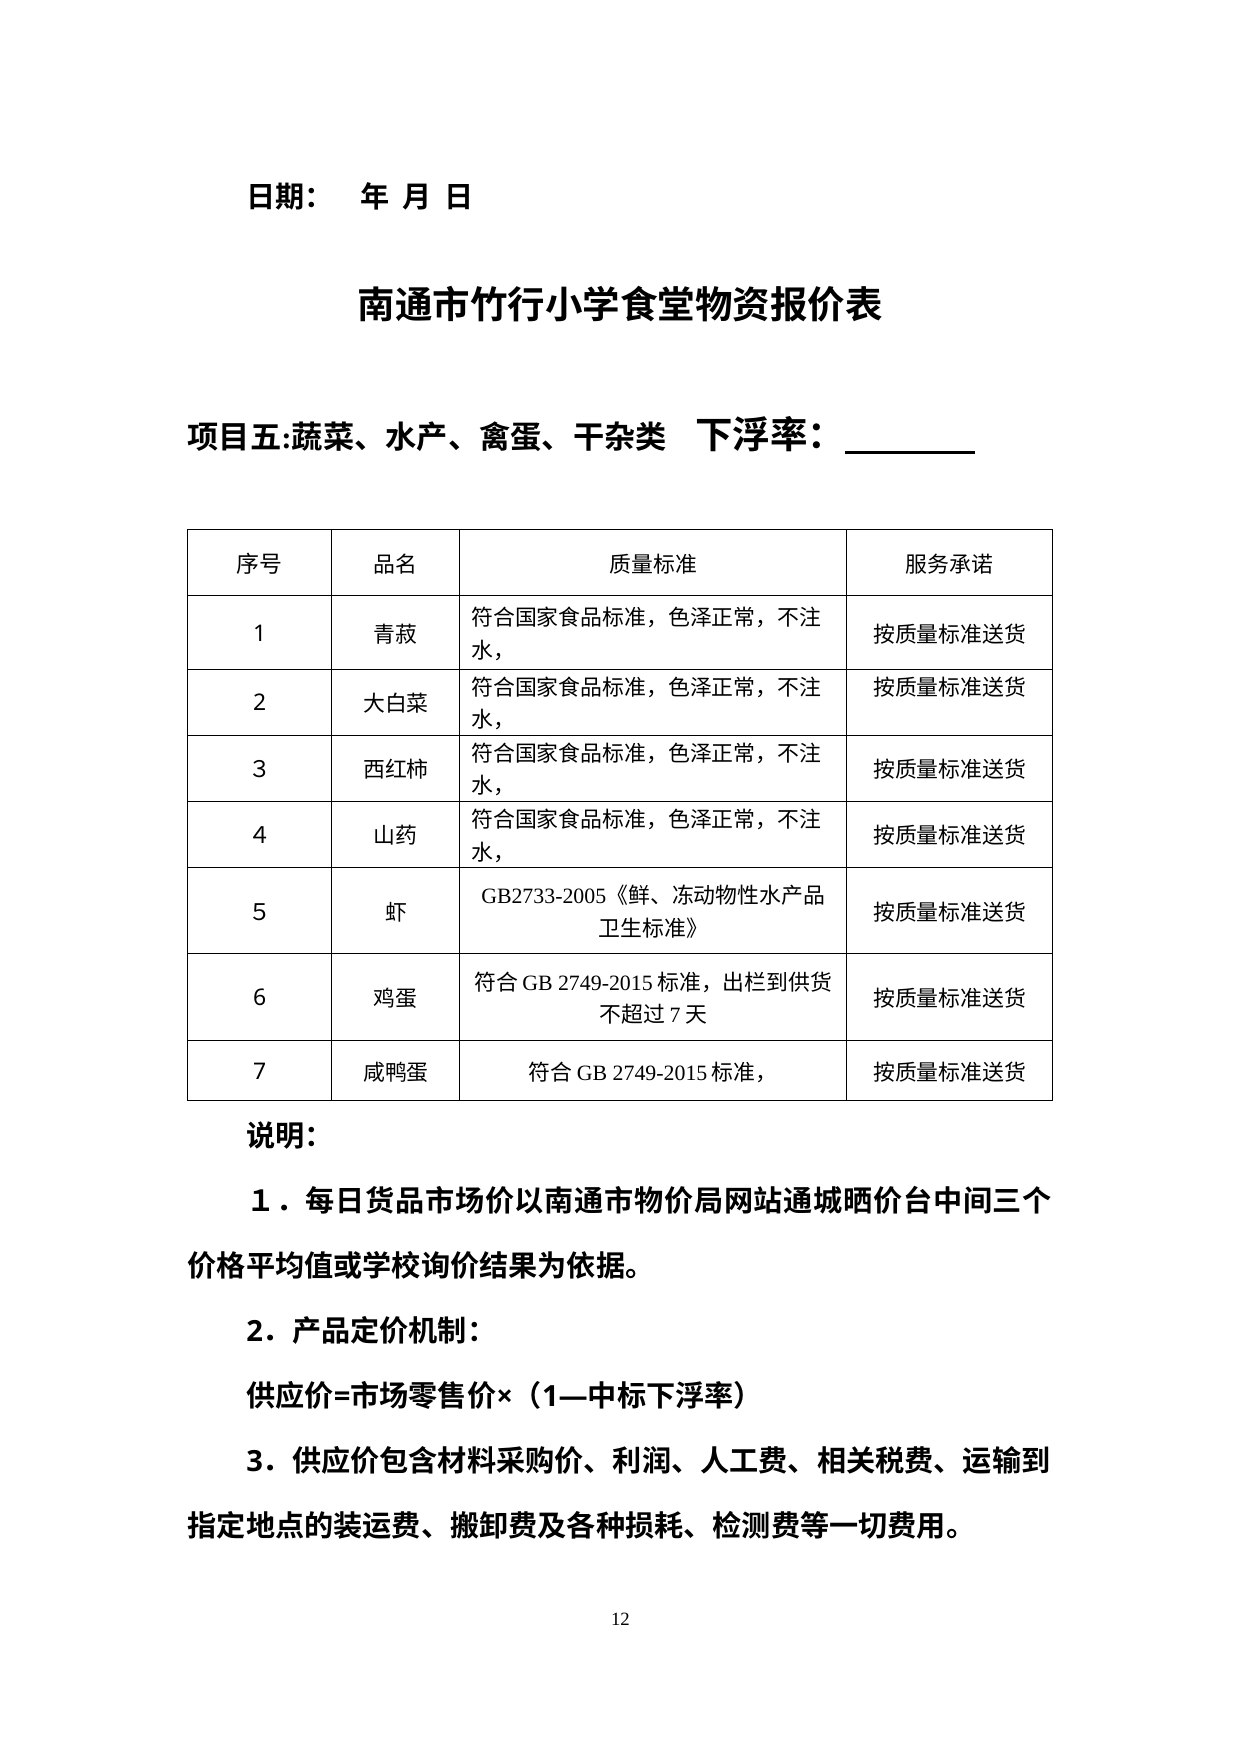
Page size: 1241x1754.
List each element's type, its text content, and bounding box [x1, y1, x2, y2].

text 项目五:蔬菜、水产、禽蛋、干杂类 下浮率： [187, 399, 1053, 464]
text 南通市竹行小学食堂物资报价表 [187, 269, 1053, 334]
table_cell GB2733-2005《鲜、冻动物性水产品卫生标准》 [460, 868, 846, 953]
table_cell 按质量标准送货 [847, 802, 1052, 867]
table_cell 按质量标准送货 [847, 736, 1052, 801]
table_cell 西红柿 [332, 736, 459, 801]
table_cell 符合国家食品标准，色泽正常，不注水， [460, 802, 846, 867]
table_cell 大白菜 [332, 670, 459, 734]
table_cell 按质量标准送货 [847, 596, 1052, 668]
table_cell 6 [188, 954, 331, 1040]
table_cell 符合GB 2749-2015标准，出栏到供货不超过7天 [460, 954, 846, 1040]
table_cell 山药 [332, 802, 459, 867]
table_header 品名 [332, 530, 459, 595]
table_cell 按质量标准送货 [847, 670, 1052, 734]
table_cell 符合GB 2749-2015标准， [460, 1041, 846, 1100]
text 供应价=市场零售价×（1—中标下浮率） [187, 1361, 1053, 1426]
table_header 序号 [188, 530, 331, 595]
table_header 质量标准 [460, 530, 846, 595]
table_cell 符合国家食品标准，色泽正常，不注水， [460, 736, 846, 801]
table_cell 青菽 [332, 596, 459, 668]
text 3．供应价包含材料采购价、利润、人工费、相关税费、运输到指定地点的装运费、搬卸费及各种损耗、检测费等一切费用。 [187, 1426, 1053, 1556]
table_header 服务承诺 [847, 530, 1052, 595]
table_cell 符合国家食品标准，色泽正常，不注水， [460, 670, 846, 734]
table_cell 咸鸭蛋 [332, 1041, 459, 1100]
table_cell 按质量标准送货 [847, 868, 1052, 953]
table_cell 虾 [332, 868, 459, 953]
text 日期： 年 月 日 [187, 162, 1053, 227]
text 说明： [187, 1101, 1053, 1166]
table_cell 按质量标准送货 [847, 954, 1052, 1040]
table_cell ５ [188, 868, 331, 953]
table_cell ３ [188, 736, 331, 801]
table_cell ４ [188, 802, 331, 867]
text 2．产品定价机制： [187, 1296, 1053, 1361]
table_cell 符合国家食品标准，色泽正常，不注水， [460, 596, 846, 668]
table_cell 鸡蛋 [332, 954, 459, 1040]
table_cell 2 [188, 670, 331, 734]
table_cell 1 [188, 596, 331, 668]
table_cell 按质量标准送货 [847, 1041, 1052, 1100]
table_cell 7 [188, 1041, 331, 1100]
text １．每日货品市场价以南通市物价局网站通城晒价台中间三个价格平均值或学校询价结果为依据。 [187, 1166, 1053, 1296]
